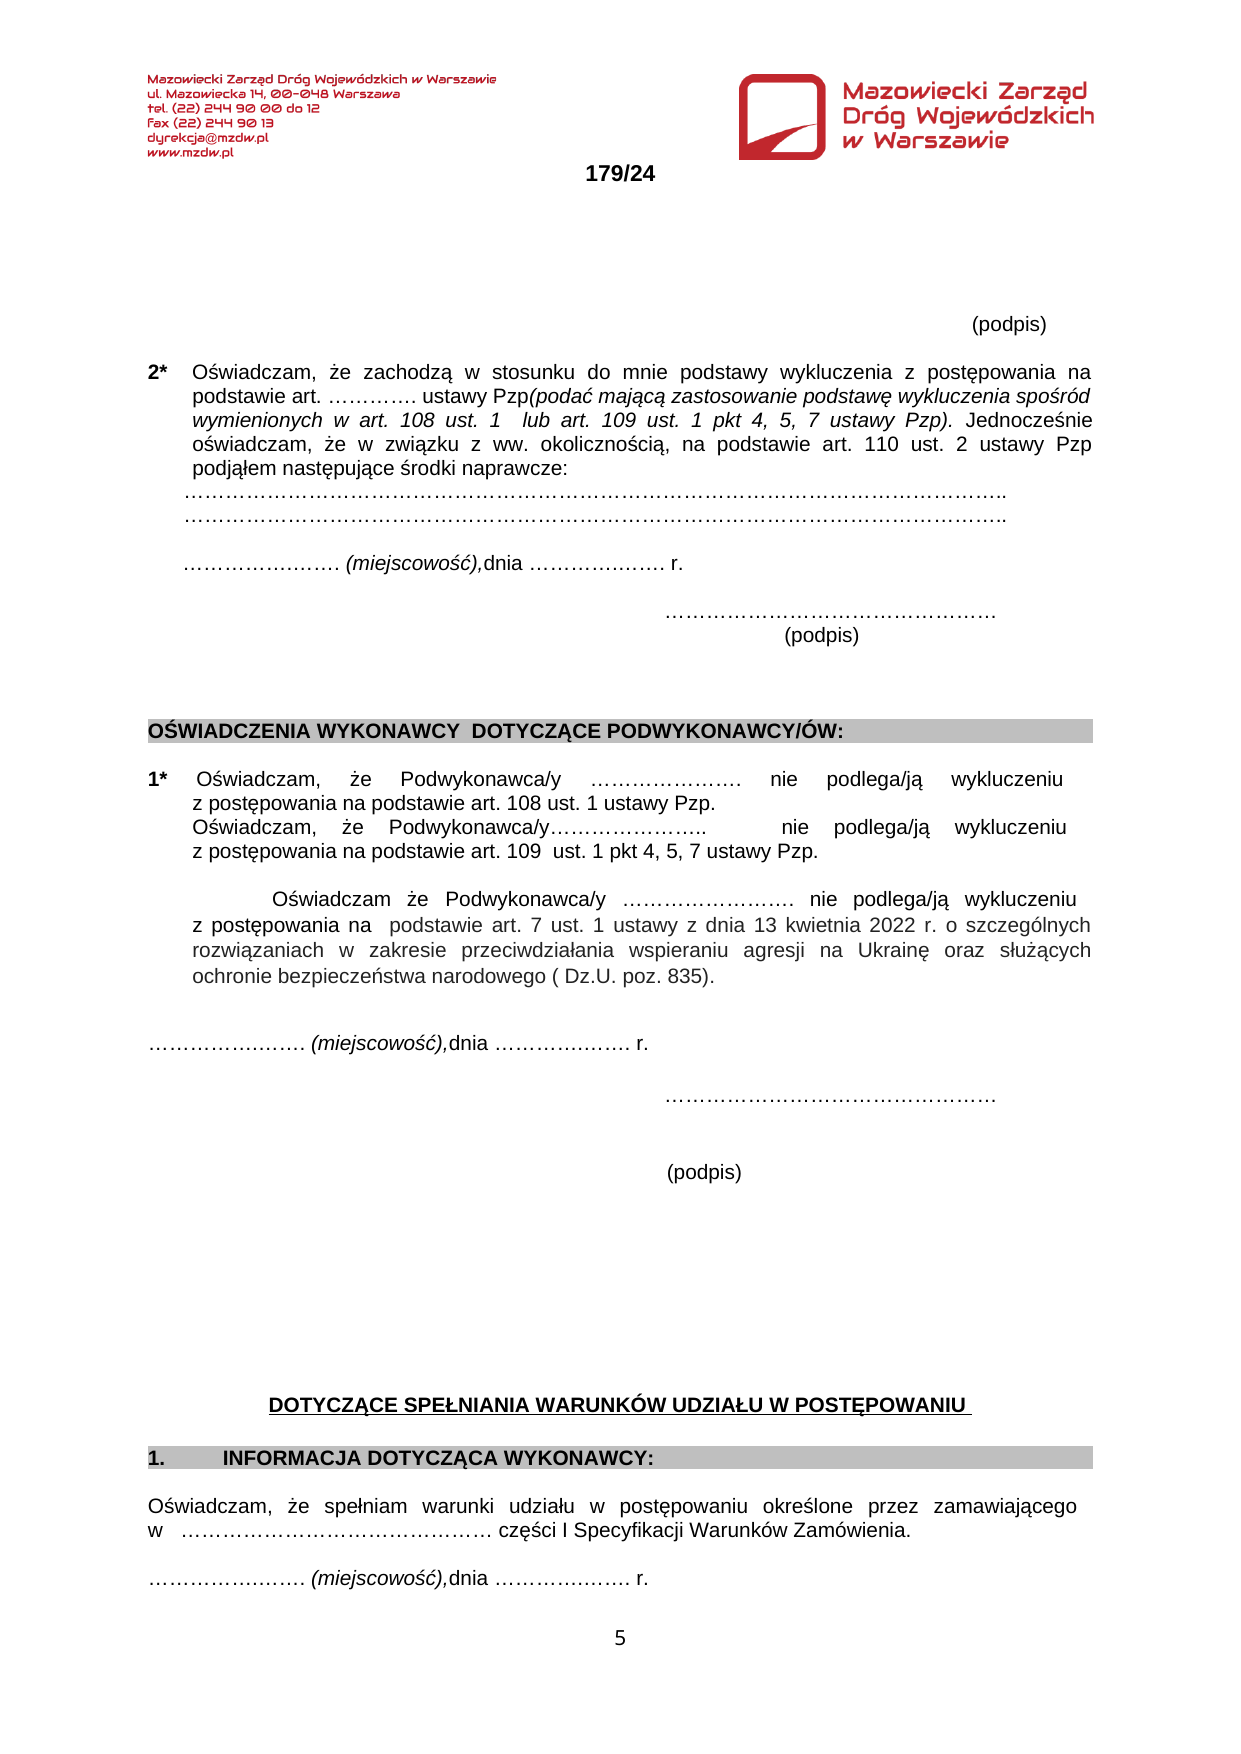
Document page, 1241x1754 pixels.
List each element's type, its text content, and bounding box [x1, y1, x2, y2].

text 2* Oświadczam, że zachodzą w stosunku do mnie podstawy wykluczenia z postępowania na podstawie art. …………. ustawy Pzp(podać mającą zastosowanie podstawę wykluczenia spośród wymienionych w art. 108 ust. 1 lub art. 109 ust. 1 pkt 4, 5, 7 ustawy Pzp). Jednocześnie oświadczam, że w związku z ww. okolicznością, na podstawie art. 110 ust. 2 ustawy Pzp podjąłem następujące środki naprawcze: [148, 359, 1093, 479]
picture [147, 73, 497, 160]
text Oświadczam, że spełniam warunki udziału w postępowaniu określone przez zamawiającego w ……………………………………… części I Specyfikacji Warunków Zamówienia. [148, 1493, 1093, 1541]
text …………….……. (miejscowość),dnia ………….……. r. [148, 1565, 1093, 1589]
text DOTYCZĄCE SPEŁNIANIA WARUNKÓW UDZIAŁU W POSTĘPOWANIU [148, 1393, 1093, 1446]
text OŚWIADCZENIA WYKONAWCY DOTYCZĄCE PODWYKONAWCY/ÓW: [148, 719, 1093, 743]
text ………………………………………… [605, 599, 1093, 623]
text Oświadczam że Podwykonawca/y ……………………. nie podlega/ją wykluczeniu z postępowania na podstawie art. 7 ust. 1 ustawy z dnia 13 kwietnia 2022 r. o szczególnych rozwiązaniach w zakresie przeciwdziałania wspieraniu agresji na Ukrainę oraz służących ochronie bezpieczeństwa narodowego ( Dz.U. poz. 835). [133, 887, 1093, 988]
list INFORMACJA DOTYCZĄCA WYKONAWCY: [148, 1446, 1093, 1469]
text 1* Oświadczam, że Podwykonawca/y …………………. nie podlega/ją wykluczeniu z postępowania na podstawie art. 108 ust. 1 ustawy Pzp. [148, 767, 1093, 815]
text Oświadczam, że Podwykonawca/y………………….. nie podlega/ją wykluczeniu z postępowania na podstawie art. 109 ust. 1 pkt 4, 5, 7 ustawy Pzp. [192, 815, 1093, 863]
text …………….……. (miejscowość),dnia ………….……. r. [148, 551, 1093, 575]
text ……………………………………………………………………………………………………….. [177, 503, 1093, 527]
text ………………………………………… [148, 1083, 1093, 1107]
text (podpis) [148, 1107, 1093, 1256]
text ……………………………………………………………………………………………………….. [177, 479, 1093, 503]
picture [739, 74, 1094, 160]
text ………………………………………… (podpis) [192, 240, 1093, 336]
text …………….……. (miejscowość),dnia ………….……. r. [148, 1031, 1093, 1054]
text (podpis) [605, 623, 1093, 671]
